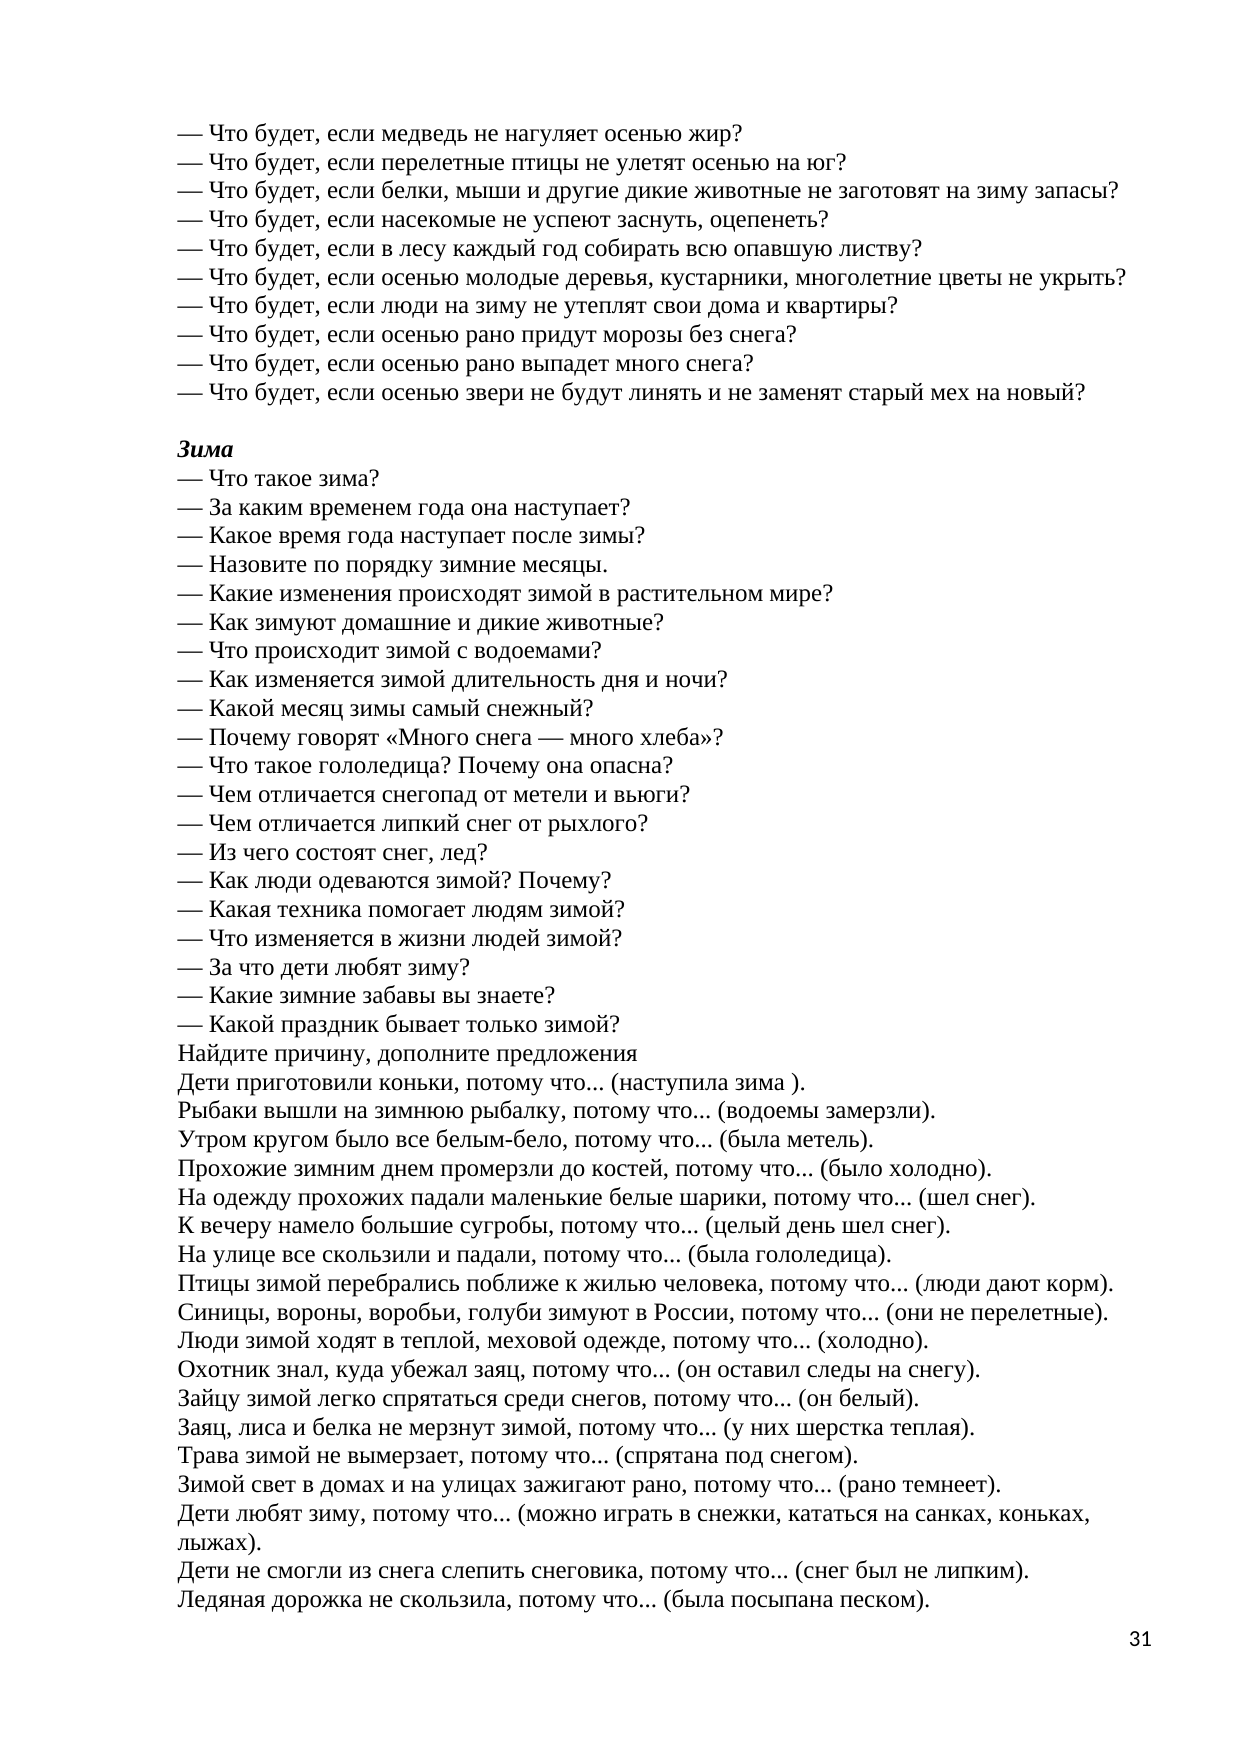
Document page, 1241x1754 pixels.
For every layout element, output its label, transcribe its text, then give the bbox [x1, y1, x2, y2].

text К вечеру намело большие сугробы, потому что... (целый день шел снег). [177, 1211, 1152, 1239]
text — Что происходит зимой с водоемами? [177, 636, 1152, 664]
text — Назовите по порядку зимние месяцы. [177, 549, 1152, 578]
text — Как изменяется зимой длительность дня и ночи? [177, 664, 1152, 693]
text Дети приготовили коньки, потому что... (наступила зима ). [177, 1067, 1152, 1096]
text — Что будет, если осенью рано выпадет много снега? [177, 348, 1152, 377]
text Дети любят зиму, потому что... (можно играть в снежки, кататься на санках, коньках, лыжах). [177, 1498, 1152, 1556]
text — Какие изменения происходят зимой в растительном мире? [177, 578, 1152, 607]
text — Чем отличается снегопад от метели и вьюги? [177, 779, 1152, 808]
text На улице все скользили и падали, потому что... (была гололедица). [177, 1239, 1152, 1268]
text — Что такое гололедица? Почему она опасна? [177, 751, 1152, 779]
text — Какой праздник бывает только зимой? [177, 1009, 1152, 1038]
text Трава зимой не вымерзает, потому что... (спрятана под снегом). [177, 1441, 1152, 1469]
text Прохожие зимним днем промерзли до костей, потому что... (было холодно). [177, 1153, 1152, 1182]
text — Из чего состоят снег, лед? [177, 837, 1152, 866]
text Люди зимой ходят в теплой, меховой одежде, потому что... (холодно). [177, 1326, 1152, 1354]
text — Что такое зима? [177, 463, 1152, 492]
text — Какой месяц зимы самый снежный? [177, 693, 1152, 722]
text Зайцу зимой легко спрятаться среди снегов, потому что... (он белый). [177, 1383, 1152, 1412]
text Найдите причину, дополните предложения [177, 1038, 1152, 1067]
text — За что дети любят зиму? [177, 952, 1152, 981]
text — Что будет, если перелетные птицы не улетят осенью на юг? [177, 147, 1152, 176]
text — Что будет, если медведь не нагуляет осенью жир? [177, 118, 1152, 147]
text — Почему говорят «Много снега — много хлеба»? [177, 722, 1152, 751]
text Дети не смогли из снега слепить снеговика, потому что... (снег был не липким). [177, 1556, 1152, 1584]
text Рыбаки вышли на зимнюю рыбалку, потому что... (водоемы замерзли). [177, 1096, 1152, 1124]
text — Какие зимние забавы вы знаете? [177, 981, 1152, 1009]
text Ледяная дорожка не скользила, потому что... (была посыпана песком). [177, 1584, 1152, 1613]
text — Что будет, если насекомые не успеют заснуть, оцепенеть? [177, 204, 1152, 233]
text — Что будет, если люди на зиму не утеплят свои дома и квартиры? [177, 291, 1152, 319]
text — Что будет, если осенью рано придут морозы без снега? [177, 319, 1152, 348]
text — Какое время года наступает после зимы? [177, 521, 1152, 549]
text Зимой свет в домах и на улицах зажигают рано, потому что... (рано темнеет). [177, 1469, 1152, 1498]
text — Что изменяется в жизни людей зимой? [177, 923, 1152, 952]
text — Что будет, если осенью молодые деревья, кустарники, многолетние цветы не укрыть? [177, 262, 1152, 291]
text Синицы, вороны, воробьи, голуби зимуют в России, потому что... (они не перелетные). [177, 1297, 1152, 1326]
text — Что будет, если осенью звери не будут линять и не заменят старый мех на новый? [177, 377, 1152, 406]
text — Какая техника помогает людям зимой? [177, 894, 1152, 923]
text Утром кругом было все белым-бело, потому что... (была метель). [177, 1124, 1152, 1153]
text Птицы зимой перебрались поближе к жилью человека, потому что... (люди дают корм). [177, 1268, 1152, 1297]
text Заяц, лиса и белка не мерзнут зимой, потому что... (у них шерстка теплая). [177, 1412, 1152, 1441]
text — За каким временем года она наступает? [177, 492, 1152, 521]
text — Что будет, если белки, мыши и другие дикие животные не заготовят на зиму запасы? [177, 176, 1152, 204]
text — Как зимуют домашние и дикие животные? [177, 607, 1152, 636]
text Охотник знал, куда убежал заяц, потому что... (он оставил следы на снегу). [177, 1354, 1152, 1383]
text — Что будет, если в лесу каждый год собирать всю опавшую листву? [177, 233, 1152, 262]
text — Как люди одеваются зимой? Почему? [177, 866, 1152, 894]
text Зима [177, 434, 1152, 463]
text На одежду прохожих падали маленькие белые шарики, потому что... (шел снег). [177, 1182, 1152, 1211]
text — Чем отличается липкий снег от рыхлого? [177, 808, 1152, 837]
